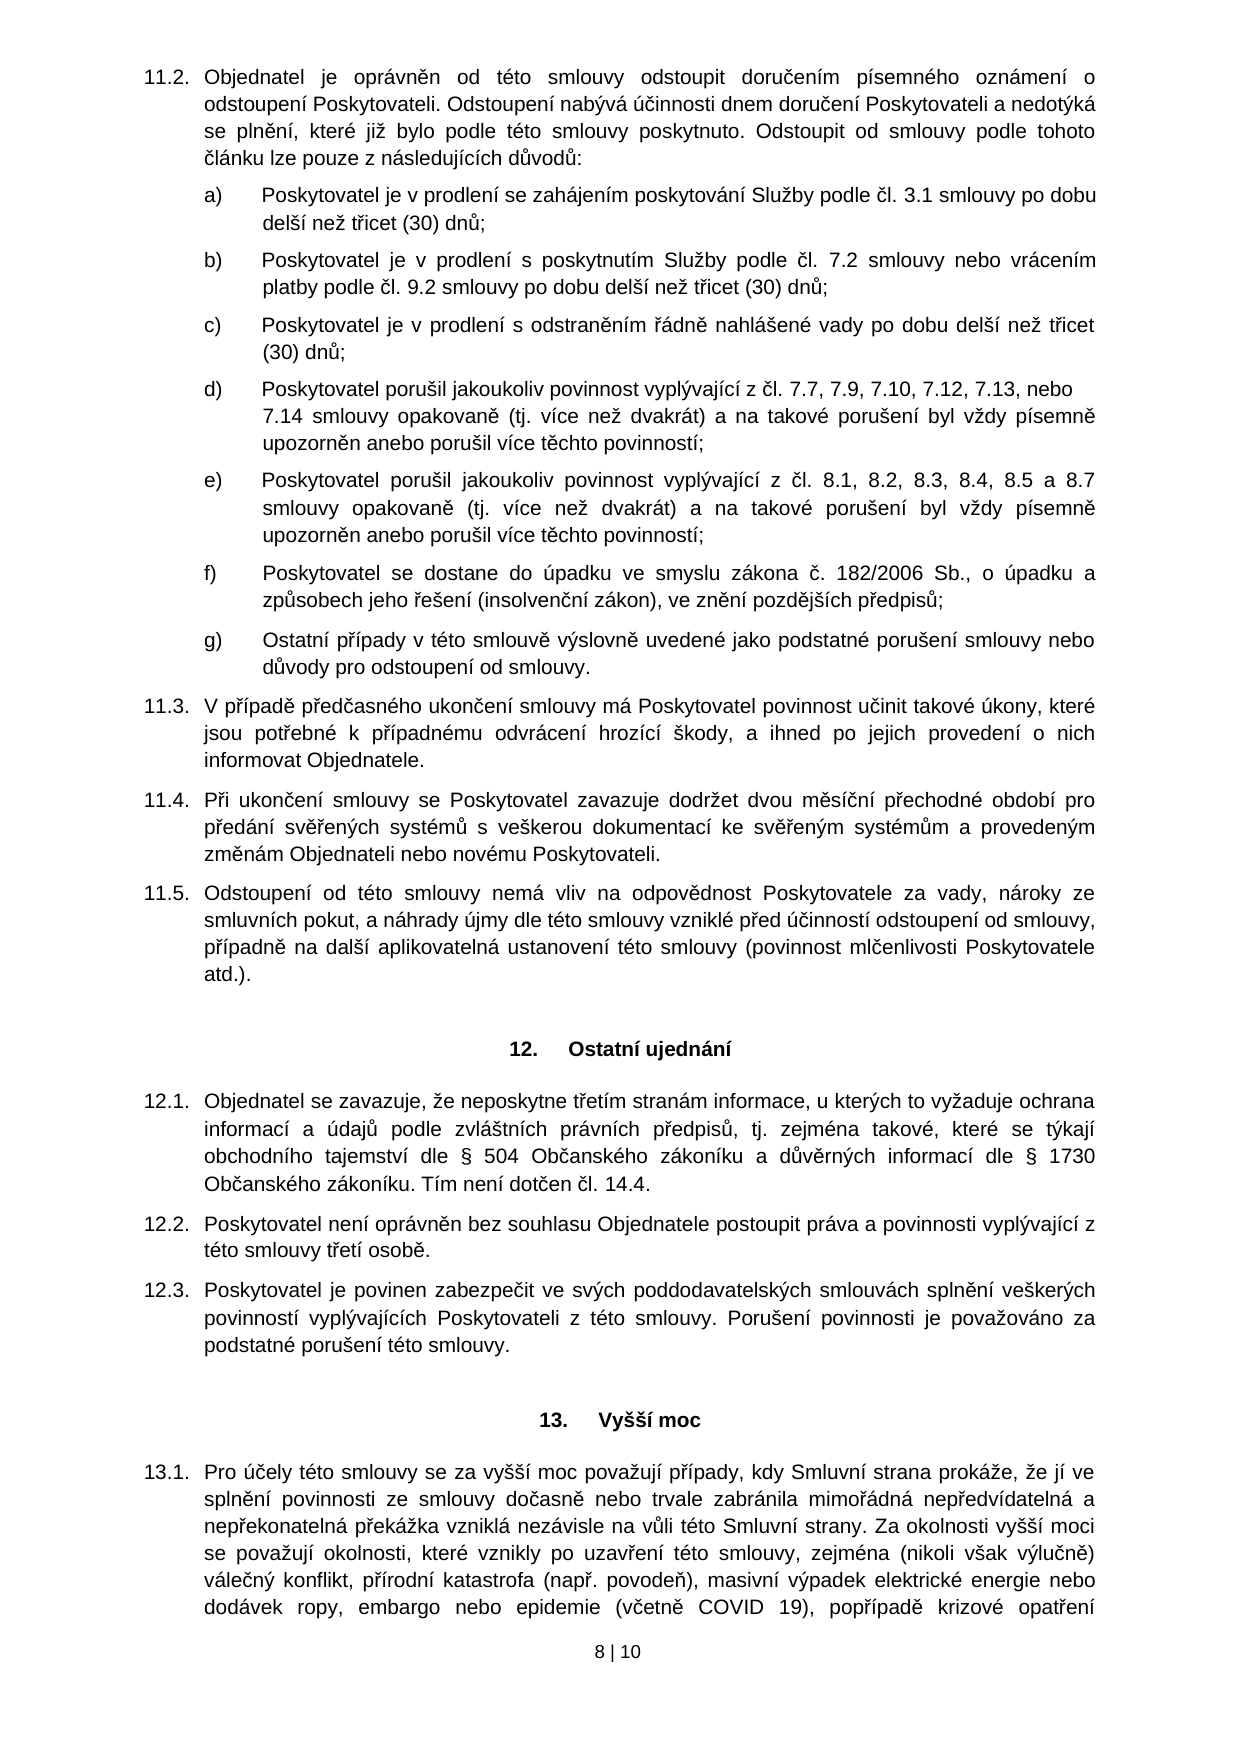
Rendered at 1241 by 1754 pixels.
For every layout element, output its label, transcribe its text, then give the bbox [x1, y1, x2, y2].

list Při ukončení smlouvy se Poskytovatel zavazuje dodržet dvou měsíční přechodné období pro předání svěřených systémů s veškerou dokumentací ke svěřeným systémům a provedeným změnám Objednateli nebo novému Poskytovateli. [143, 788, 1097, 866]
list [143, 1460, 1097, 1619]
list V případě předčasného ukončení smlouvy má Poskytovatel povinnost učinit takové úkony, které jsou potřebné k případnému odvrácení hrozící škody, a ihned po jejich provedení o nich informovat Objednatele. [143, 694, 1097, 772]
list Ostatní ujednání [143, 1037, 1097, 1061]
list Objednatel se zavazuje, že neposkytne třetím stranám informace, u kterých to vyžaduje ochrana informací a údajů podle zvláštních právních předpisů, tj. zejména takové, které se týkají obchodního tajemství dle § 504 Občanského zákoníku a důvěrných informací dle § 1730 Občanského zákoníku. Tím není dotčen čl. 14.4. [143, 1089, 1097, 1195]
list Poskytovatel je v prodlení se zahájením poskytování Služby podle čl. 3.1 smlouvy po dobu delší než třicet (30) dnů; [204, 183, 1097, 234]
list Poskytovatel je povinen zabezpečit ve svých poddodavatelských smlouvách splnění veškerých povinností vyplývajících Poskytovateli z této smlouvy. Porušení povinnosti je považováno za podstatné porušení této smlouvy. [143, 1278, 1097, 1357]
list Poskytovatel se dostane do úpadku ve smyslu zákona č. 182/2006 Sb., o úpadku a způsobech jeho řešení (insolvenční zákon), ve znění pozdějších předpisů; [204, 561, 1097, 612]
list Odstoupení od této smlouvy nemá vliv na odpovědnost Poskytovatele za vady, nároky ze smluvních pokut, a náhrady újmy dle této smlouvy vzniklé před účinností odstoupení od smlouvy, případně na další aplikovatelná ustanovení této smlouvy (povinnost mlčenlivosti Poskytovatele atd.). [143, 881, 1097, 986]
list Poskytovatel je v prodlení s poskytnutím Služby podle čl. 7.2 smlouvy nebo vrácením platby podle čl. 9.2 smlouvy po dobu delší než třicet (30) dnů; [204, 248, 1097, 299]
list Ostatní případy v této smlouvě výslovně uvedené jako podstatné porušení smlouvy nebo důvody pro odstoupení od smlouvy. [204, 628, 1097, 679]
list Poskytovatel není oprávněn bez souhlasu Objednatele postoupit práva a povinnosti vyplývající z této smlouvy třetí osobě. [143, 1211, 1097, 1262]
list Poskytovatel porušil jakoukoliv povinnost vyplývající z čl. 7.7, 7.9, 7.10, 7.12, 7.13, nebo [143, 377, 1097, 401]
list Poskytovatel je v prodlení s odstraněním řádně nahlášené vady po dobu delší než třicet (30) dnů; [204, 313, 1097, 363]
text 7.14 smlouvy opakovaně (tj. více než dvakrát) a na takové porušení byl vždy písemně upozorněn anebo porušil více těchto povinností; [262, 404, 1097, 455]
list Objednatel je oprávněn od této smlouvy odstoupit doručením písemného oznámení o odstoupení Poskytovateli. Odstoupení nabývá účinnosti dnem doručení Poskytovateli a nedotýká se plnění, které již bylo podle této smlouvy poskytnuto. Odstoupit od smlouvy podle tohoto článku lze pouze z následujících důvodů: [143, 64, 1097, 169]
list Vyšší moc [143, 1408, 1097, 1432]
list Poskytovatel porušil jakoukoliv povinnost vyplývající z čl. 8.1, 8.2, 8.3, 8.4, 8.5 a 8.7 smlouvy opakovaně (tj. více než dvakrát) a na takové porušení byl vždy písemně upozorněn anebo porušil více těchto povinností; [204, 468, 1097, 547]
